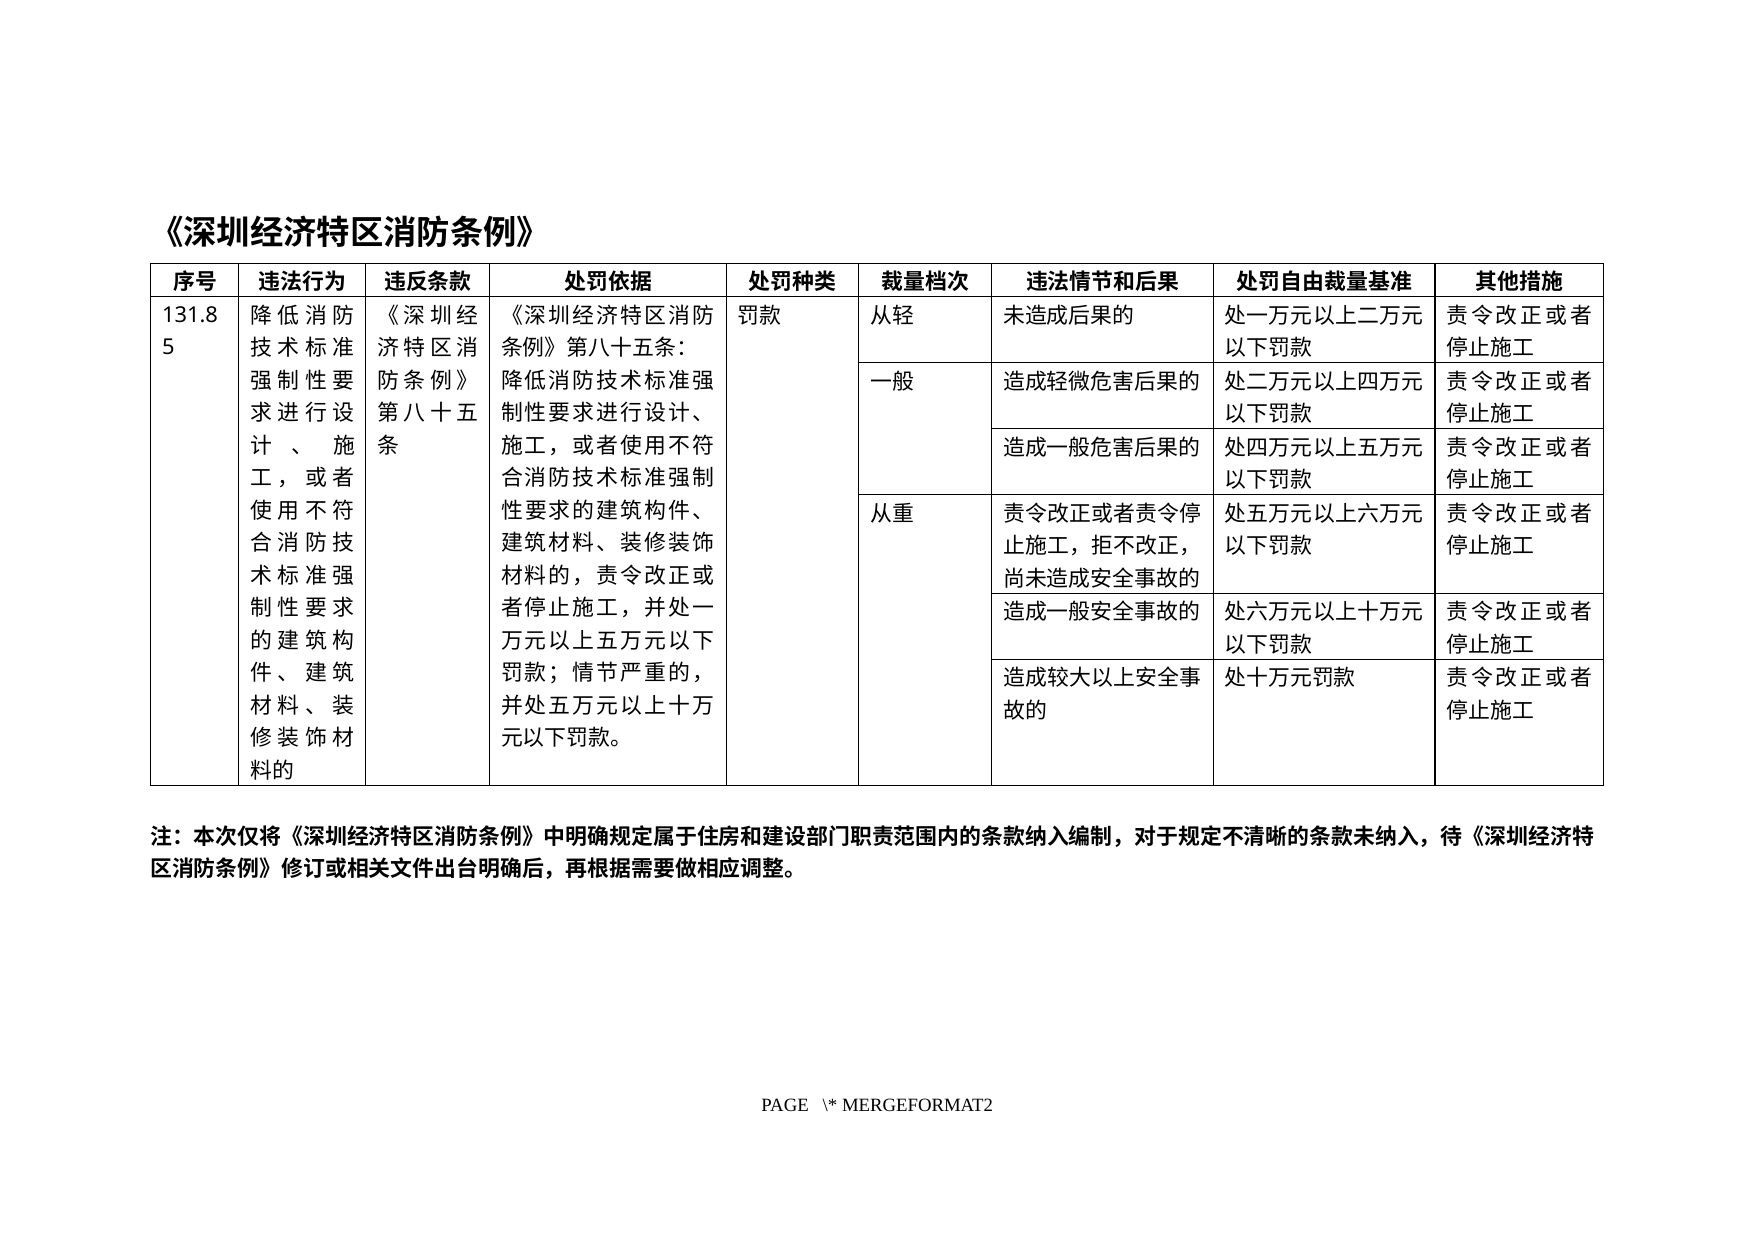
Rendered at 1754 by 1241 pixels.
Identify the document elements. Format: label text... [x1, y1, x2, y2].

table_cell 处六万元以上十万元以下罚款 [1214, 594, 1434, 659]
table_cell 造成轻微危害后果的 [992, 363, 1213, 428]
table_header 违反条款 [366, 264, 489, 296]
table_cell 处四万元以上五万元以下罚款 [1214, 429, 1434, 494]
table_cell 责令改正或者停止施工 [1436, 363, 1603, 428]
table_cell 处二万元以上四万元以下罚款 [1214, 363, 1434, 428]
table_cell 131.85 [151, 297, 238, 785]
table_cell 罚款 [727, 297, 858, 785]
table_cell 一般 [859, 363, 991, 494]
table_cell 未造成后果的 [992, 297, 1213, 362]
table_cell 造成一般危害后果的 [992, 429, 1213, 494]
table_cell 责令改正或者停止施工 [1436, 429, 1603, 494]
table_cell 责令改正或者停止施工 [1436, 297, 1603, 362]
table_cell 处五万元以上六万元以下罚款 [1214, 495, 1434, 593]
table_cell 责令改正或者责令停止施工，拒不改正，尚未造成安全事故的 [992, 495, 1213, 593]
table_cell 责令改正或者停止施工 [1436, 660, 1603, 785]
table_cell 《深圳经济特区消防条例》第八十五条 [366, 297, 489, 785]
table_header 处罚依据 [490, 264, 726, 296]
table_cell 从重 [859, 495, 991, 785]
table_cell 责令改正或者停止施工 [1436, 495, 1603, 593]
text 《深圳经济特区消防条例》 [150, 198, 1604, 263]
table_header 违法情节和后果 [992, 264, 1213, 296]
table_cell 《深圳经济特区消防条例》第八十五条： 降低消防技术标准强制性要求进行设计、施工，或者使用不符合消防技术标准强制性要求的建筑构件、建筑材料、装修装饰材料的，责令改正或者停止施工，并处一万元以上五万元以下罚款；情节严重的，并处五万元以上十万元以下罚款。 [490, 297, 726, 785]
table_cell 责令改正或者停止施工 [1436, 594, 1603, 659]
table_header 违法行为 [239, 264, 365, 296]
table_cell 处十万元罚款 [1214, 660, 1434, 785]
table_header 序号 [151, 264, 238, 296]
table_cell 从轻 [859, 297, 991, 362]
table_cell 造成较大以上安全事故的 [992, 660, 1213, 785]
table_cell 降低消防技术标准强制性要求进行设计、施工，或者使用不符合消防技术标准强制性要求的建筑构件、建筑材料、装修装饰材料的 [239, 297, 365, 785]
text 注：本次仅将《深圳经济特区消防条例》中明确规定属于住房和建设部门职责范围内的条款纳入编制，对于规定不清晰的条款未纳入，待《深圳经济特区消防条例》修订或相关文件出台明确后，再根据需要做相应调整。 [150, 818, 1604, 883]
table_cell 处一万元以上二万元以下罚款 [1214, 297, 1434, 362]
table_cell 造成一般安全事故的 [992, 594, 1213, 659]
table_header 裁量档次 [859, 264, 991, 296]
table_header 其他措施 [1436, 264, 1603, 296]
table_header 处罚种类 [727, 264, 858, 296]
table_header 处罚自由裁量基准 [1214, 264, 1434, 296]
